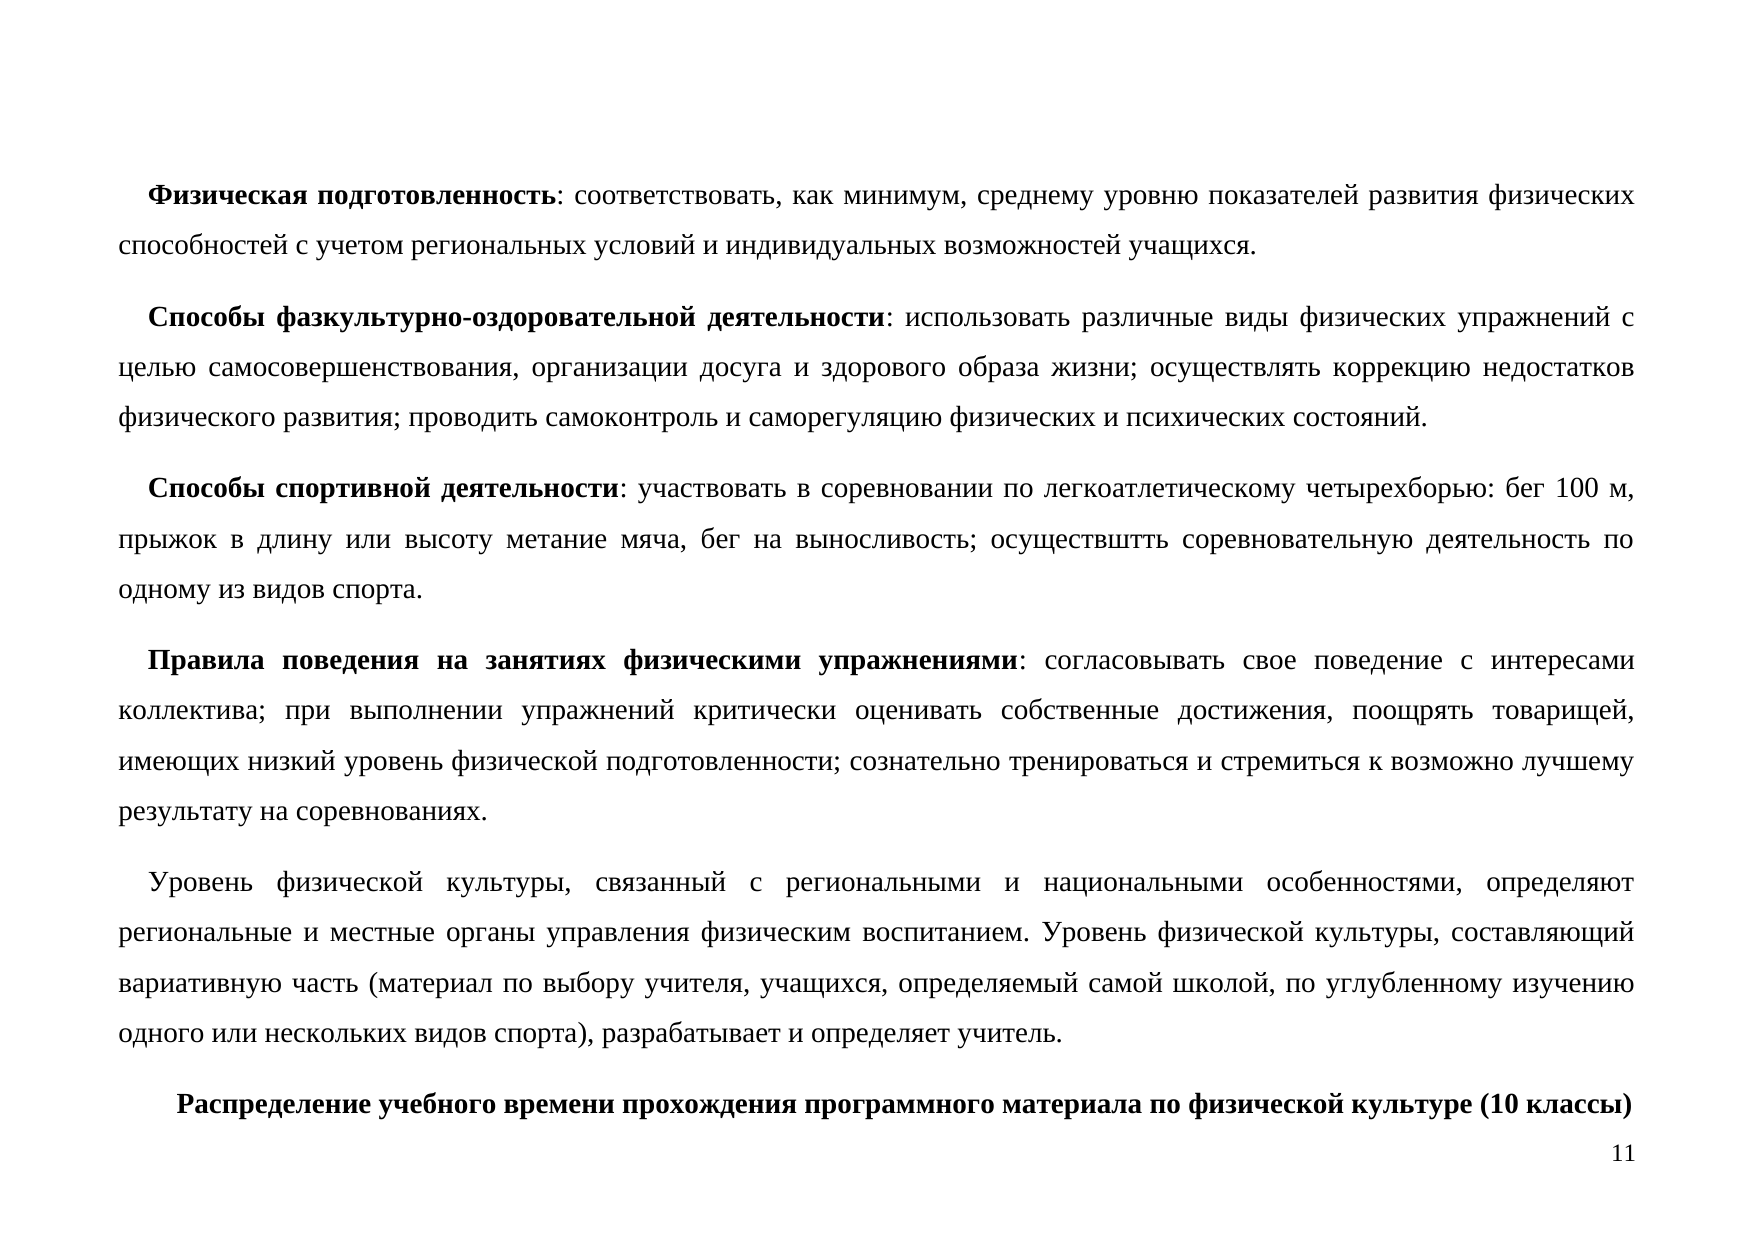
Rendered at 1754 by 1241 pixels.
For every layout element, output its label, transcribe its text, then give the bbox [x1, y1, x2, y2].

text Способы фазкультурно-оздоровательной деятельности: использовать различные виды физических упражнений с целью самосовершенствования, организации досуга и здорового образа жизни; осуществлять коррекцию недостатков физического развития; проводить самоконтроль и саморегуляцию физических и психических состояний. [118, 299, 1636, 433]
text Правила поведения на занятиях физическими упражнениями: согласовывать свое поведение с интересами коллектива; при выполнении упражнений критически оценивать собственные достижения, поощрять товарищей, имеющих низкий уровень физической подготовленности; сознательно тренироваться и стремиться к возможно лучшему результату на соревнованиях. [118, 642, 1636, 827]
text Распределение учебного времени прохождения программного материала по физической культуре (10 классы) [118, 1086, 1636, 1120]
text Уровень физической культуры, связанный с региональными и национальными особенностями, определяют региональные и местные органы управления физическим воспитанием. Уровень физической культуры, составляющий вариативную часть (материал по выбору учителя, учащихся, определяемый самой школой, по углубленному изучению одного или нескольких видов спорта), разрабатывает и определяет учитель. [118, 864, 1636, 1049]
text Способы спортивной деятельности: участвовать в соревновании по легкоатлетическому четырехборью: бег , прыжок в длину или высоту метание мяча, бег на выносливость; осуществштть соревновательную деятельность по одному из видов спорта. [118, 470, 1636, 604]
text Физическая подготовленность: соответствовать, как минимум, среднему уровню показателей развития физических способностей с учетом региональных условий и индивидуальных возможностей учащихся. [118, 177, 1636, 261]
